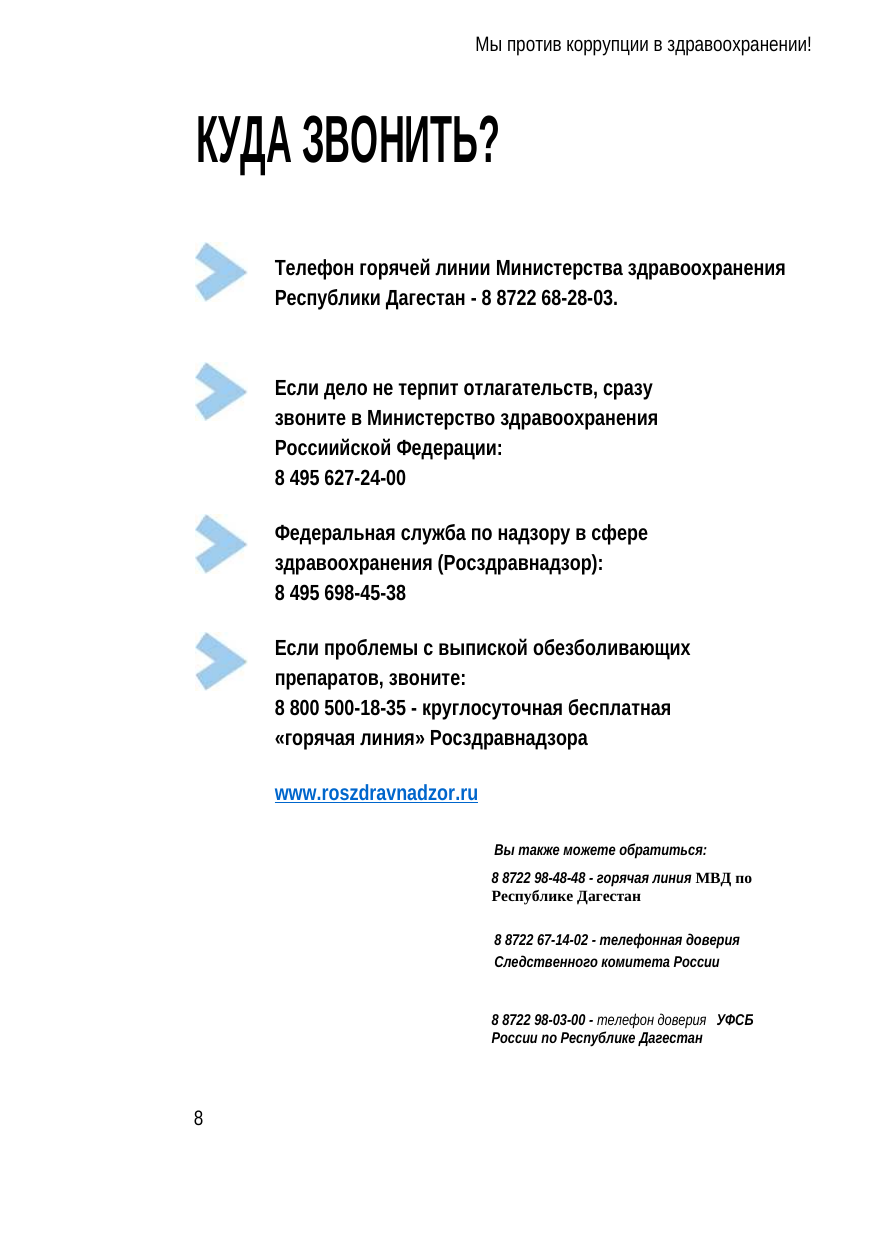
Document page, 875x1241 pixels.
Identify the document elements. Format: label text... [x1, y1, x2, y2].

text Федеральная служба по надзору в сфере здравоохранения (Росздравнадзор): [274, 517, 787, 577]
text 8 800 500-18-35 - круглосуточная бесплатная «горячая линия» Росздравнадзора [274, 692, 787, 752]
text Мы против коррупции в здравоохранении! [475, 35, 812, 56]
picture [195, 362, 248, 421]
text 8 8722 98-48-48 - горячая линия МВД по Республике Дагестан [491, 869, 787, 905]
picture [195, 514, 248, 574]
text www.roszdravnadzor.ru [274, 783, 787, 805]
picture [195, 242, 248, 302]
picture [195, 632, 248, 691]
text Телефон горячей линии Министерства здравоохранения Республики Дагестан - 8 8722 68-28-03. [274, 252, 787, 312]
text 8 8722 98-03-00 - телефон доверия УФСБ России по Республике Дагестан [491, 1011, 787, 1047]
text 8 8722 67-14-02 - телефонная доверия Следственного комитета России [494, 927, 787, 972]
text КУДА ЗВОНИТЬ? [196, 109, 501, 176]
text 8 495 627-24-00 [274, 462, 787, 492]
text Вы также можете обратиться: [494, 843, 787, 858]
text Если дело не терпит отлагательств, сразу звоните в Министерство здравоохранения Россиийской Федерации: [274, 372, 702, 462]
text Если проблемы с выпиской обезболивающих препаратов, звоните: [274, 632, 787, 692]
text 8 495 698-45-38 [274, 577, 787, 607]
